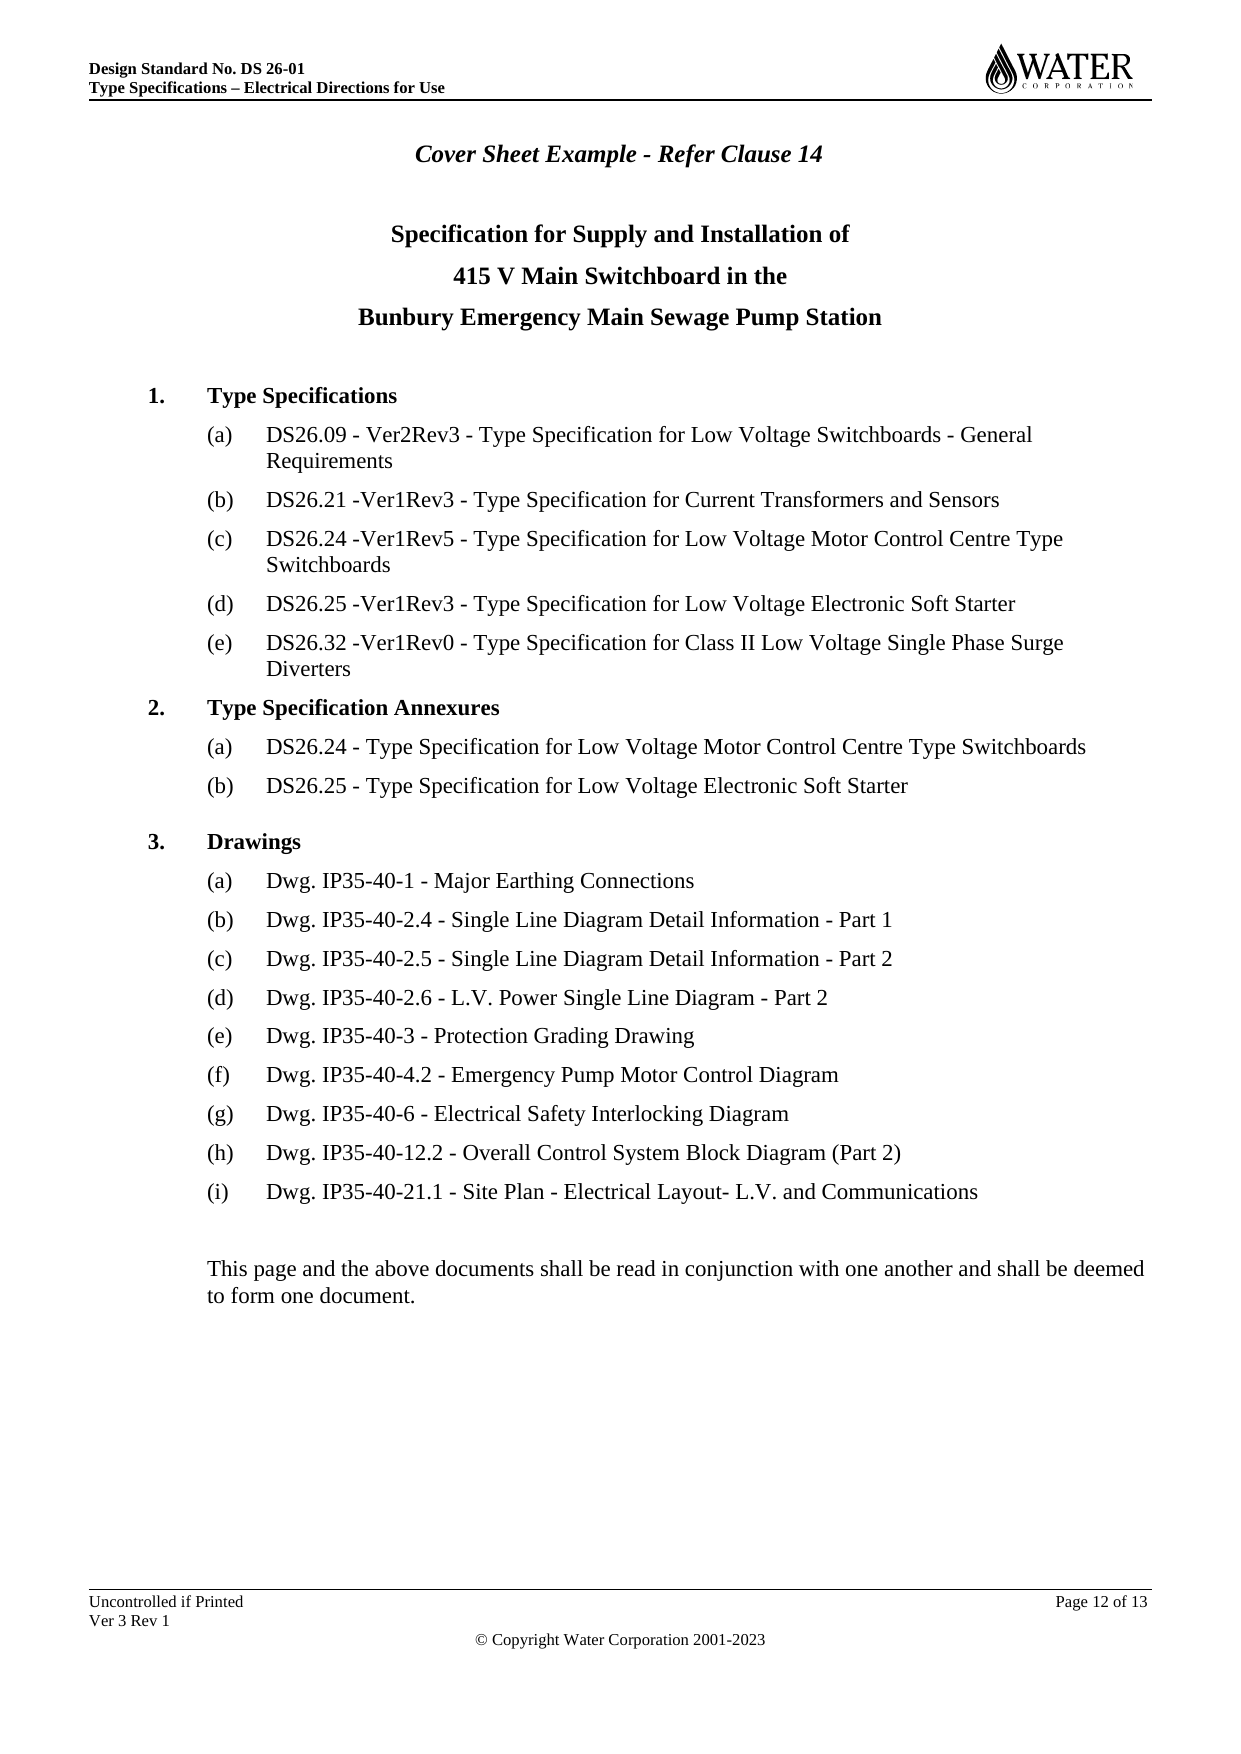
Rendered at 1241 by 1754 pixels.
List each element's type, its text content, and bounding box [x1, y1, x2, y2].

text (c) Dwg. IP35-40-2.5 - Single Line Diagram Detail Information - Part 2 [89, 945, 1152, 971]
text Bunbury Emergency Main Sewage Pump Station [89, 302, 1152, 331]
text 1. Type Specifications [89, 382, 1152, 408]
text (a) DS26.24 - Type Specification for Low Voltage Motor Control Centre Type Switchboards [89, 733, 1152, 759]
text (e) DS26.32 -Ver1Rev0 - Type Specification for Class II Low Voltage Single Phase Surge Diverters [89, 629, 1152, 682]
text 2. Type Specification Annexures [89, 694, 1152, 721]
text (e) Dwg. IP35-40-3 - Protection Grading Drawing [89, 1022, 1152, 1049]
text 415 V Main Switchboard in the [89, 261, 1152, 289]
text This page and the above documents shall be read in conjunction with one another and shall be deemed to form one document. [207, 1256, 1152, 1308]
text Cover Sheet Example - Refer Clause 14 [89, 139, 1152, 168]
text Specification for Supply and Installation of [89, 219, 1152, 248]
text (i) Dwg. IP35-40-21.1 - Site Plan - Electrical Layout- L.V. and Communications [89, 1178, 1152, 1204]
text (d) DS26.25 -Ver1Rev3 - Type Specification for Low Voltage Electronic Soft Starter [89, 590, 1152, 617]
text (d) Dwg. IP35-40-2.6 - L.V. Power Single Line Diagram - Part 2 [89, 983, 1152, 1010]
text (a) Dwg. IP35-40-1 - Major Earthing Connections [89, 867, 1152, 893]
text (f) Dwg. IP35-40-4.2 - Emergency Pump Motor Control Diagram [89, 1061, 1152, 1088]
text (c) DS26.24 -Ver1Rev5 - Type Specification for Low Voltage Motor Control Centre Type Switchboards [89, 525, 1152, 578]
text (b) DS26.25 - Type Specification for Low Voltage Electronic Soft Starter [89, 772, 1152, 798]
text (b) DS26.21 -Ver1Rev3 - Type Specification for Current Transformers and Sensors [148, 486, 1152, 512]
text (b) Dwg. IP35-40-2.4 - Single Line Diagram Detail Information - Part 1 [89, 906, 1152, 932]
text 3. Drawings [89, 828, 1152, 854]
text (h) Dwg. IP35-40-12.2 - Overall Control System Block Diagram (Part 2) [89, 1139, 1152, 1165]
text (g) Dwg. IP35-40-6 - Electrical Safety Interlocking Diagram [89, 1100, 1152, 1126]
text (a) DS26.09 - Ver2Rev3 - Type Specification for Low Voltage Switchboards - General Requirements [148, 421, 1152, 474]
